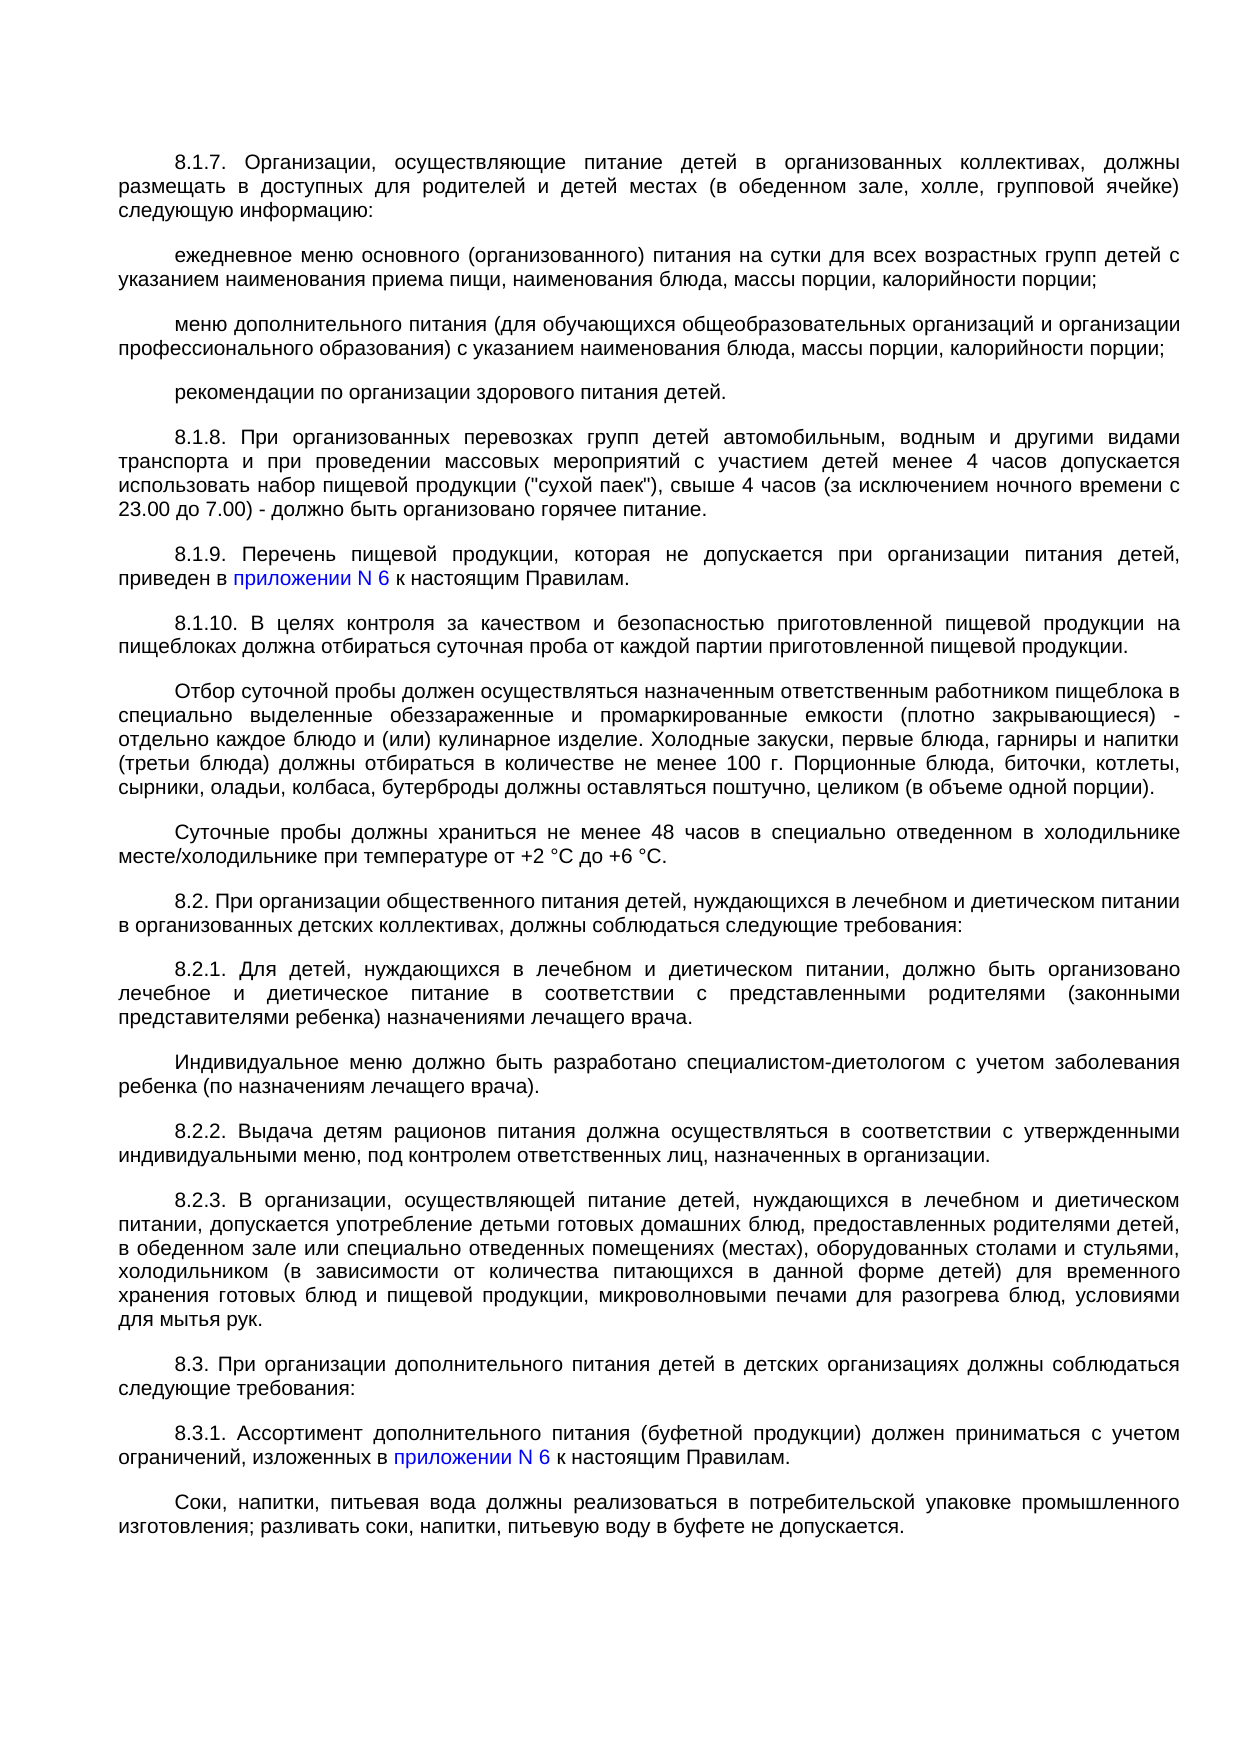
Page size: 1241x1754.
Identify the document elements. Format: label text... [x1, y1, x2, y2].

text 8.3. При организации дополнительного питания детей в детских организациях должны соблюдаться следующие требования: [118, 1352, 1181, 1400]
text рекомендации по организации здорового питания детей. [118, 380, 1181, 404]
text Суточные пробы должны храниться не менее 48 часов в специально отведенном в холодильнике месте/холодильнике при температуре от +2 °C до +6 °C. [118, 820, 1181, 868]
text 8.2. При организации общественного питания детей, нуждающихся в лечебном и диетическом питании в организованных детских коллективах, должны соблюдаться следующие требования: [118, 888, 1181, 936]
text 8.1.8. При организованных перевозках групп детей автомобильным, водным и другими видами транспорта и при проведении массовых мероприятий с участием детей менее 4 часов допускается использовать набор пищевой продукции ("сухой паек"), свыше 4 часов (за исключением ночного времени с 23.00 до 7.00) - должно быть организовано горячее питание. [118, 425, 1181, 521]
text ежедневное меню основного (организованного) питания на сутки для всех возрастных групп детей с указанием наименования приема пищи, наименования блюда, массы порции, калорийности порции; [118, 243, 1181, 291]
text Индивидуальное меню должно быть разработано специалистом-диетологом с учетом заболевания ребенка (по назначениям лечащего врача). [118, 1050, 1181, 1098]
text 8.2.2. Выдача детям рационов питания должна осуществляться в соответствии с утвержденными индивидуальными меню, под контролем ответственных лиц, назначенных в организации. [118, 1119, 1181, 1167]
text 8.3.1. Ассортимент дополнительного питания (буфетной продукции) должен приниматься с учетом ограничений, изложенных в приложении N 6 к настоящим Правилам. [118, 1421, 1181, 1469]
text Соки, напитки, питьевая вода должны реализоваться в потребительской упаковке промышленного изготовления; разливать соки, напитки, питьевую воду в буфете не допускается. [118, 1489, 1181, 1537]
text меню дополнительного питания (для обучающихся общеобразовательных организаций и организации профессионального образования) с указанием наименования блюда, массы порции, калорийности порции; [118, 311, 1181, 359]
text 8.2.1. Для детей, нуждающихся в лечебном и диетическом питании, должно быть организовано лечебное и диетическое питание в соответствии с представленными родителями (законными представителями ребенка) назначениями лечащего врача. [118, 957, 1181, 1029]
text Отбор суточной пробы должен осуществляться назначенным ответственным работником пищеблока в специально выделенные обеззараженные и промаркированные емкости (плотно закрывающиеся) - отдельно каждое блюдо и (или) кулинарное изделие. Холодные закуски, первые блюда, гарниры и напитки (третьи блюда) должны отбираться в количестве не менее 100 г. Порционные блюда, биточки, котлеты, сырники, оладьи, колбаса, бутерброды должны оставляться поштучно, целиком (в объеме одной порции). [118, 679, 1181, 799]
text 8.1.9. Перечень пищевой продукции, которая не допускается при организации питания детей, приведен в приложении N 6 к настоящим Правилам. [118, 542, 1181, 589]
text 8.2.3. В организации, осуществляющей питание детей, нуждающихся в лечебном и диетическом питании, допускается употребление детьми готовых домашних блюд, предоставленных родителями детей, в обеденном зале или специально отведенных помещениях (местах), оборудованных столами и стульями, холодильником (в зависимости от количества питающихся в данной форме детей) для временного хранения готовых блюд и пищевой продукции, микроволновыми печами для разогрева блюд, условиями для мытья рук. [118, 1187, 1181, 1331]
text 8.1.10. В целях контроля за качеством и безопасностью приготовленной пищевой продукции на пищеблоках должна отбираться суточная проба от каждой партии приготовленной пищевой продукции. [118, 610, 1181, 658]
text 8.1.7. Организации, осуществляющие питание детей в организованных коллективах, должны размещать в доступных для родителей и детей местах (в обеденном зале, холле, групповой ячейке) следующую информацию: [118, 150, 1181, 222]
